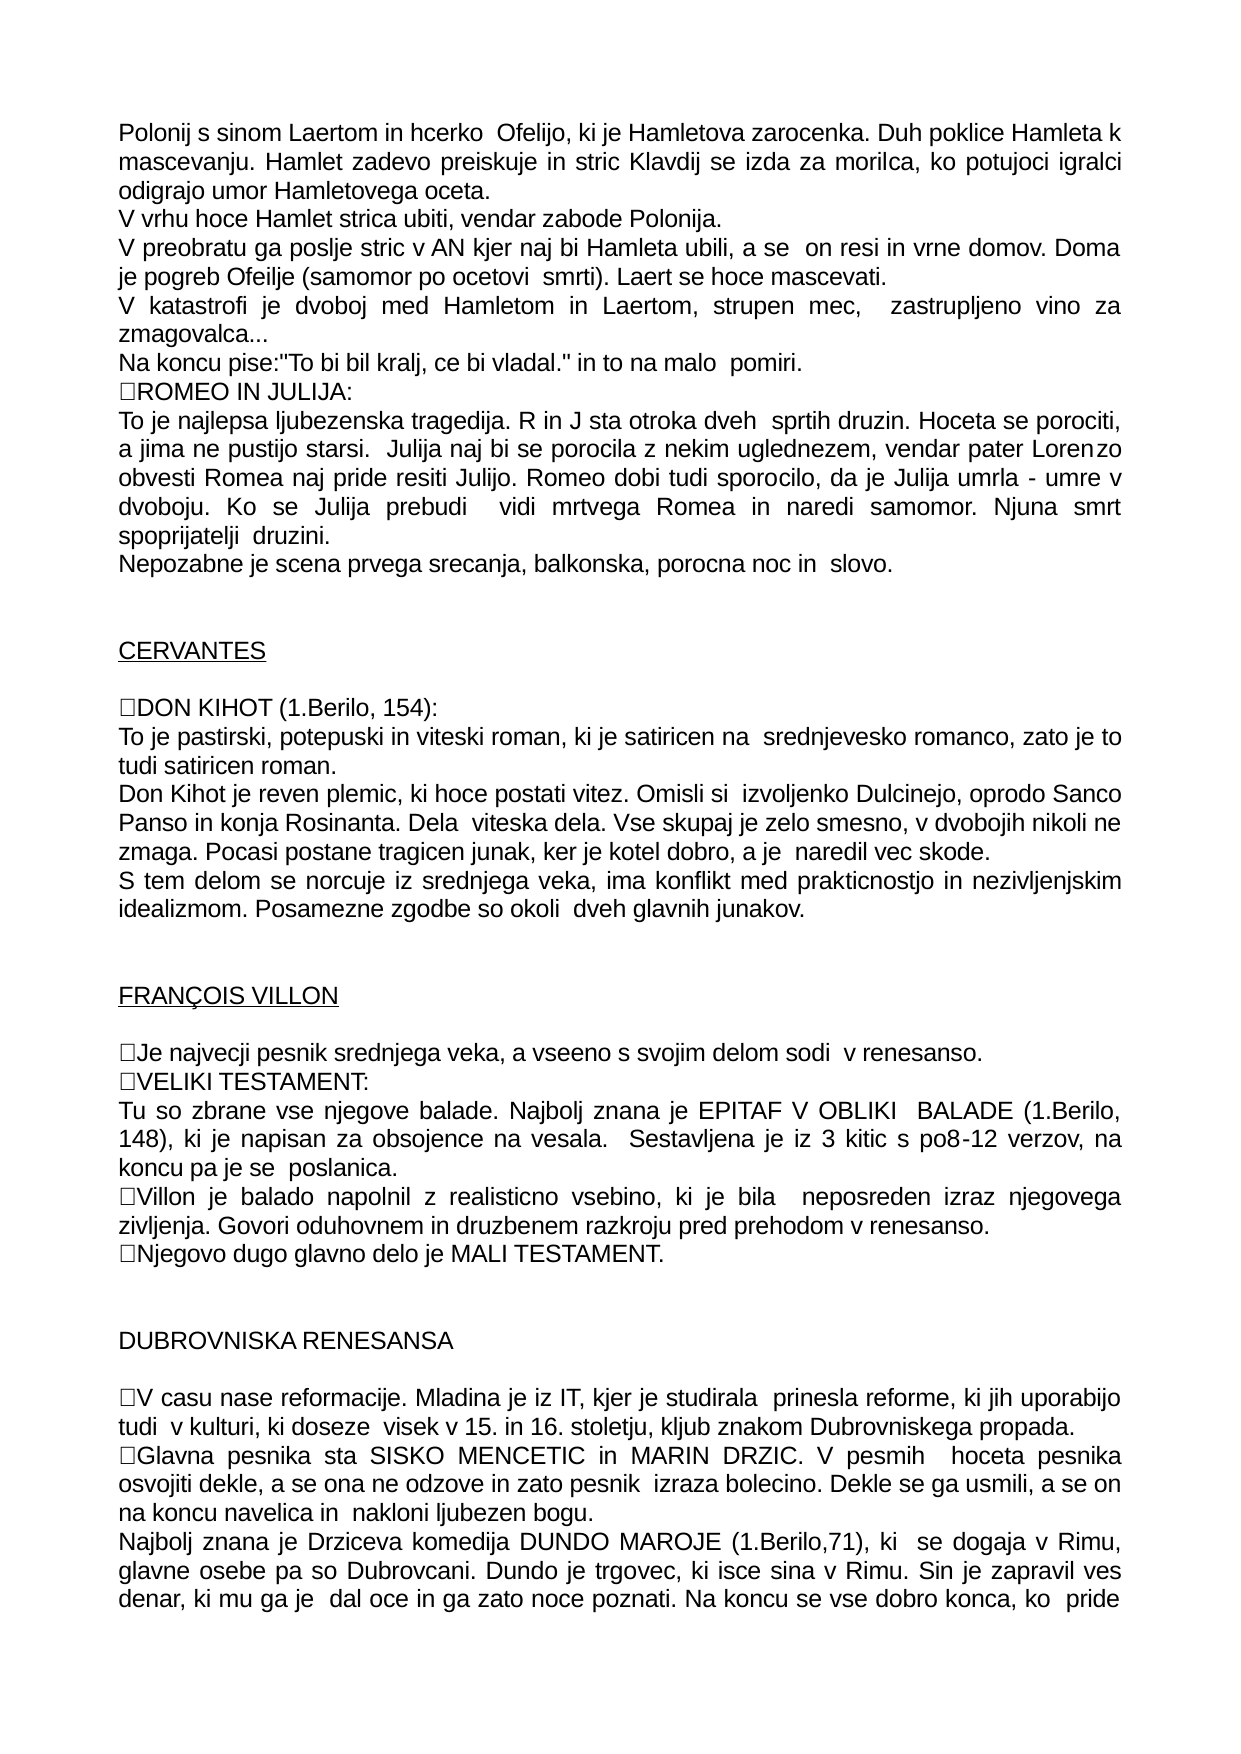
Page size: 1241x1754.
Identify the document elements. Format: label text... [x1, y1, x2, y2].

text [118, 1527, 1122, 1613]
text Villon je balado napolnil z realisticno vsebino, ki je bila neposreden izraz njegovega zivljenja. Govori oduhovnem in druzbenem razkroju pred prehodom v renesanso. [118, 1182, 1122, 1239]
text To je najlepsa ljubezenska tragedija. R in J sta otroka dveh sprtih druzin. Hoceta se porociti, a jima ne pustijo starsi. Julija naj bi se porocila z nekim uglednezem, vendar pater Lorenzo obvesti Romea naj pride resiti Julijo. Romeo dobi tudi sporocilo, da je Julija umrla - umre v dvoboju. Ko se Julija prebudi vidi mrtvega Romea in naredi samomor. Njuna smrt spoprijatelji druzini. [118, 406, 1122, 549]
text Glavna pesnika sta SISKO MENCETIC in MARIN DRZIC. V pesmih hoceta pesnika osvojiti dekle, a se ona ne odzove in zato pesnik izraza bolecino. Dekle se ga usmili, a se on na koncu navelica in nakloni ljubezen bogu. [118, 1441, 1122, 1527]
text V casu nase reformacije. Mladina je iz IT, kjer je studirala prinesla reforme, ki jih uporabijo tudi v kulturi, ki doseze visek v 15. in 16. stoletju, kljub znakom Dubrovniskega propada. [118, 1383, 1122, 1441]
text Don Kihot je reven plemic, ki hoce postati vitez. Omisli si izvoljenko Dulcinejo, oprodo Sanco Panso in konja Rosinanta. Dela viteska dela. Vse skupaj je zelo smesno, v dvobojih nikoli ne zmaga. Pocasi postane tragicen junak, ker je kotel dobro, a je naredil vec skode. [118, 779, 1122, 866]
text DON KIHOT (1.Berilo, 154): [118, 693, 1122, 722]
text FRANÇOIS VILLON [118, 981, 1122, 1009]
text To je pastirski, potepuski in viteski roman, ki je satiricen na srednjevesko romanco, zato je to tudi satiricen roman. [118, 722, 1122, 779]
text V katastrofi je dvoboj med Hamletom in Laertom, strupen mec, zastrupljeno vino za zmagovalca... [118, 291, 1122, 348]
text Tu so zbrane vse njegove balade. Najbolj znana je EPITAF V OBLIKI BALADE (1.Berilo, 148), ki je napisan za obsojence na vesala. Sestavljena je iz 3 kitic s po8-12 verzov, na koncu pa je se poslanica. [118, 1096, 1122, 1182]
text ROMEO IN JULIJA: [118, 377, 1122, 406]
text Njegovo dugo glavno delo je MALI TESTAMENT. [118, 1239, 1122, 1268]
text VELIKI TESTAMENT: [118, 1067, 1122, 1096]
text Na koncu pise:"To bi bil kralj, ce bi vladal." in to na malo pomiri. [118, 348, 1122, 377]
text S tem delom se norcuje iz srednjega veka, ima konflikt med prakticnostjo in nezivljenjskim idealizmom. Posamezne zgodbe so okoli dveh glavnih junakov. [118, 866, 1122, 923]
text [118, 118, 1122, 204]
text Je najvecji pesnik srednjega veka, a vseeno s svojim delom sodi v renesanso. [118, 1038, 1122, 1067]
text CERVANTES [118, 636, 1122, 664]
text V preobratu ga poslje stric v AN kjer naj bi Hamleta ubili, a se on resi in vrne domov. Doma je pogreb Ofeilje (samomor po ocetovi smrti). Laert se hoce mascevati. [118, 233, 1122, 291]
text Nepozabne je scena prvega srecanja, balkonska, porocna noc in slovo. [118, 549, 1122, 578]
text V vrhu hoce Hamlet strica ubiti, vendar zabode Polonija. [118, 204, 1122, 233]
text DUBROVNISKA RENESANSA [118, 1326, 1122, 1354]
